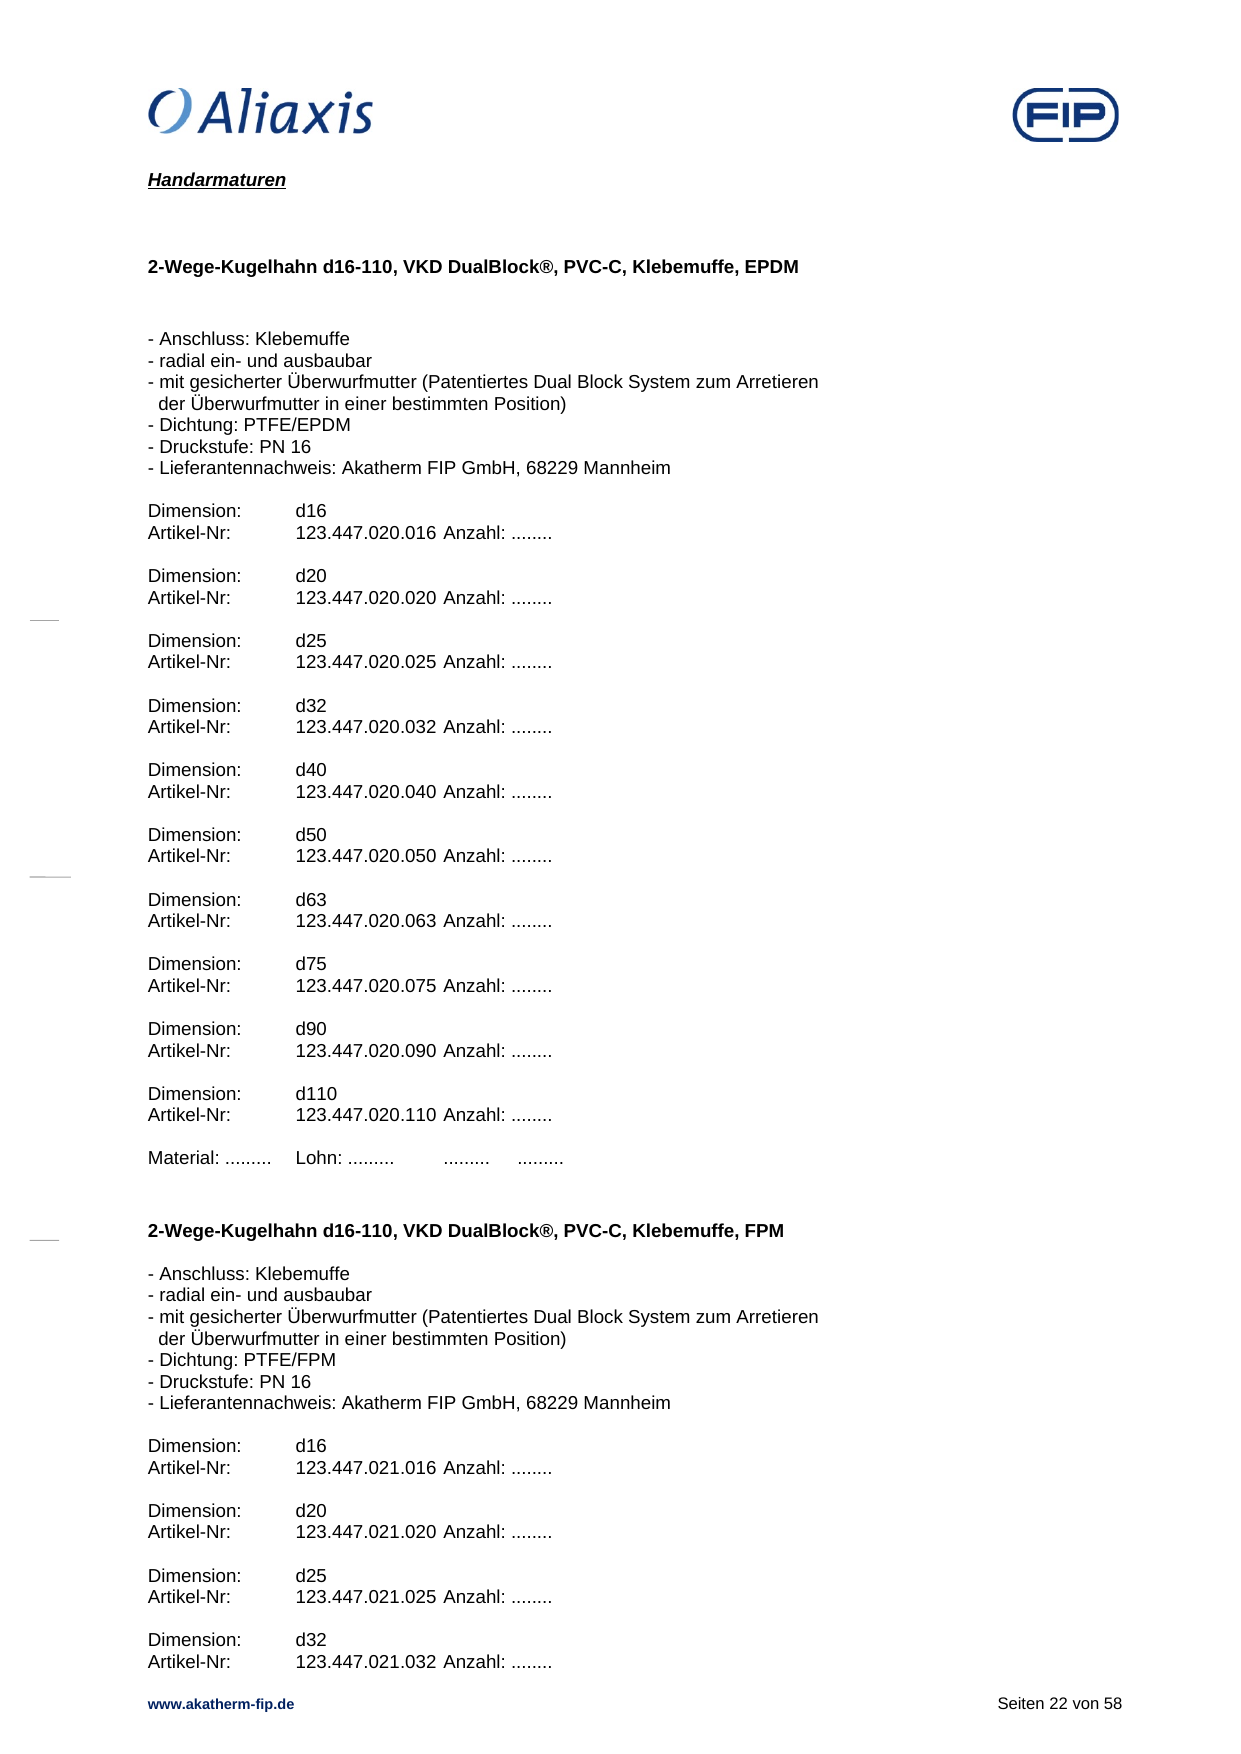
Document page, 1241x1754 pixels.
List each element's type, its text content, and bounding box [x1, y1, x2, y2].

picture [148, 88, 373, 134]
text - Dichtung: PTFE/FPM [148, 1349, 1122, 1370]
text Artikel-Nr: 123.447.020.020 Anzahl: ........ [148, 587, 1122, 608]
text - mit gesicherter Überwurfmutter (Patentiertes Dual Block System zum Arretieren [148, 1306, 1122, 1327]
text - Druckstufe: PN 16 [148, 1370, 1122, 1392]
text - Anschluss: Klebemuffe [148, 1263, 1122, 1284]
text Artikel-Nr: 123.447.020.025 Anzahl: ........ [148, 651, 1122, 673]
text Dimension: d90 [148, 1018, 1122, 1039]
text - radial ein- und ausbaubar [148, 1284, 1122, 1306]
text Artikel-Nr: 123.447.021.032 Anzahl: ........ [148, 1651, 1122, 1672]
text Artikel-Nr: 123.447.020.040 Anzahl: ........ [148, 781, 1122, 802]
text Dimension: d32 [148, 1629, 1122, 1651]
text Artikel-Nr: 123.447.020.110 Anzahl: ........ [148, 1104, 1122, 1126]
text Dimension: d16 [148, 500, 1122, 522]
text Artikel-Nr: 123.447.020.016 Anzahl: ........ [148, 522, 1122, 543]
text Artikel-Nr: 123.447.020.075 Anzahl: ........ [148, 975, 1122, 996]
text Material: ......... Lohn: ......... ......... ......... [148, 1147, 1122, 1169]
picture [1012, 88, 1119, 142]
text - Lieferantennachweis: Akatherm FIP GmbH, 68229 Mannheim [148, 457, 1122, 479]
text - mit gesicherter Überwurfmutter (Patentiertes Dual Block System zum Arretieren [148, 371, 1122, 392]
text Dimension: d32 [148, 694, 1122, 716]
text der Überwurfmutter in einer bestimmten Position) [148, 392, 1122, 414]
text Artikel-Nr: 123.447.021.025 Anzahl: ........ [148, 1586, 1122, 1608]
text Artikel-Nr: 123.447.021.020 Anzahl: ........ [148, 1521, 1122, 1543]
text Dimension: d110 [148, 1082, 1122, 1104]
text Artikel-Nr: 123.447.020.090 Anzahl: ........ [148, 1039, 1122, 1061]
text Artikel-Nr: 123.447.020.063 Anzahl: ........ [148, 910, 1122, 932]
text Dimension: d16 [148, 1435, 1122, 1457]
text Dimension: d75 [148, 953, 1122, 975]
subtitle 2-Wege-Kugelhahn d16-110, VKD DualBlock®, PVC-C, Klebemuffe, FPM [148, 1219, 1122, 1241]
text der Überwurfmutter in einer bestimmten Position) [148, 1327, 1122, 1349]
text - Dichtung: PTFE/EPDM [148, 414, 1122, 436]
subtitle 2-Wege-Kugelhahn d16-110, VKD DualBlock®, PVC-C, Klebemuffe, EPDM [148, 256, 1122, 277]
text - radial ein- und ausbaubar [148, 349, 1122, 371]
text Handarmaturen [148, 169, 1122, 191]
text Dimension: d50 [148, 824, 1122, 845]
text - Druckstufe: PN 16 [148, 436, 1122, 457]
text Dimension: d40 [148, 759, 1122, 781]
text Dimension: d63 [148, 888, 1122, 910]
text Dimension: d20 [148, 565, 1122, 587]
text - Anschluss: Klebemuffe [148, 328, 1122, 349]
text Dimension: d20 [148, 1500, 1122, 1521]
text Dimension: d25 [148, 630, 1122, 651]
text Dimension: d25 [148, 1564, 1122, 1586]
text Artikel-Nr: 123.447.020.050 Anzahl: ........ [148, 845, 1122, 867]
text Artikel-Nr: 123.447.021.016 Anzahl: ........ [148, 1457, 1122, 1478]
text - Lieferantennachweis: Akatherm FIP GmbH, 68229 Mannheim [148, 1392, 1122, 1413]
text Artikel-Nr: 123.447.020.032 Anzahl: ........ [148, 716, 1122, 737]
